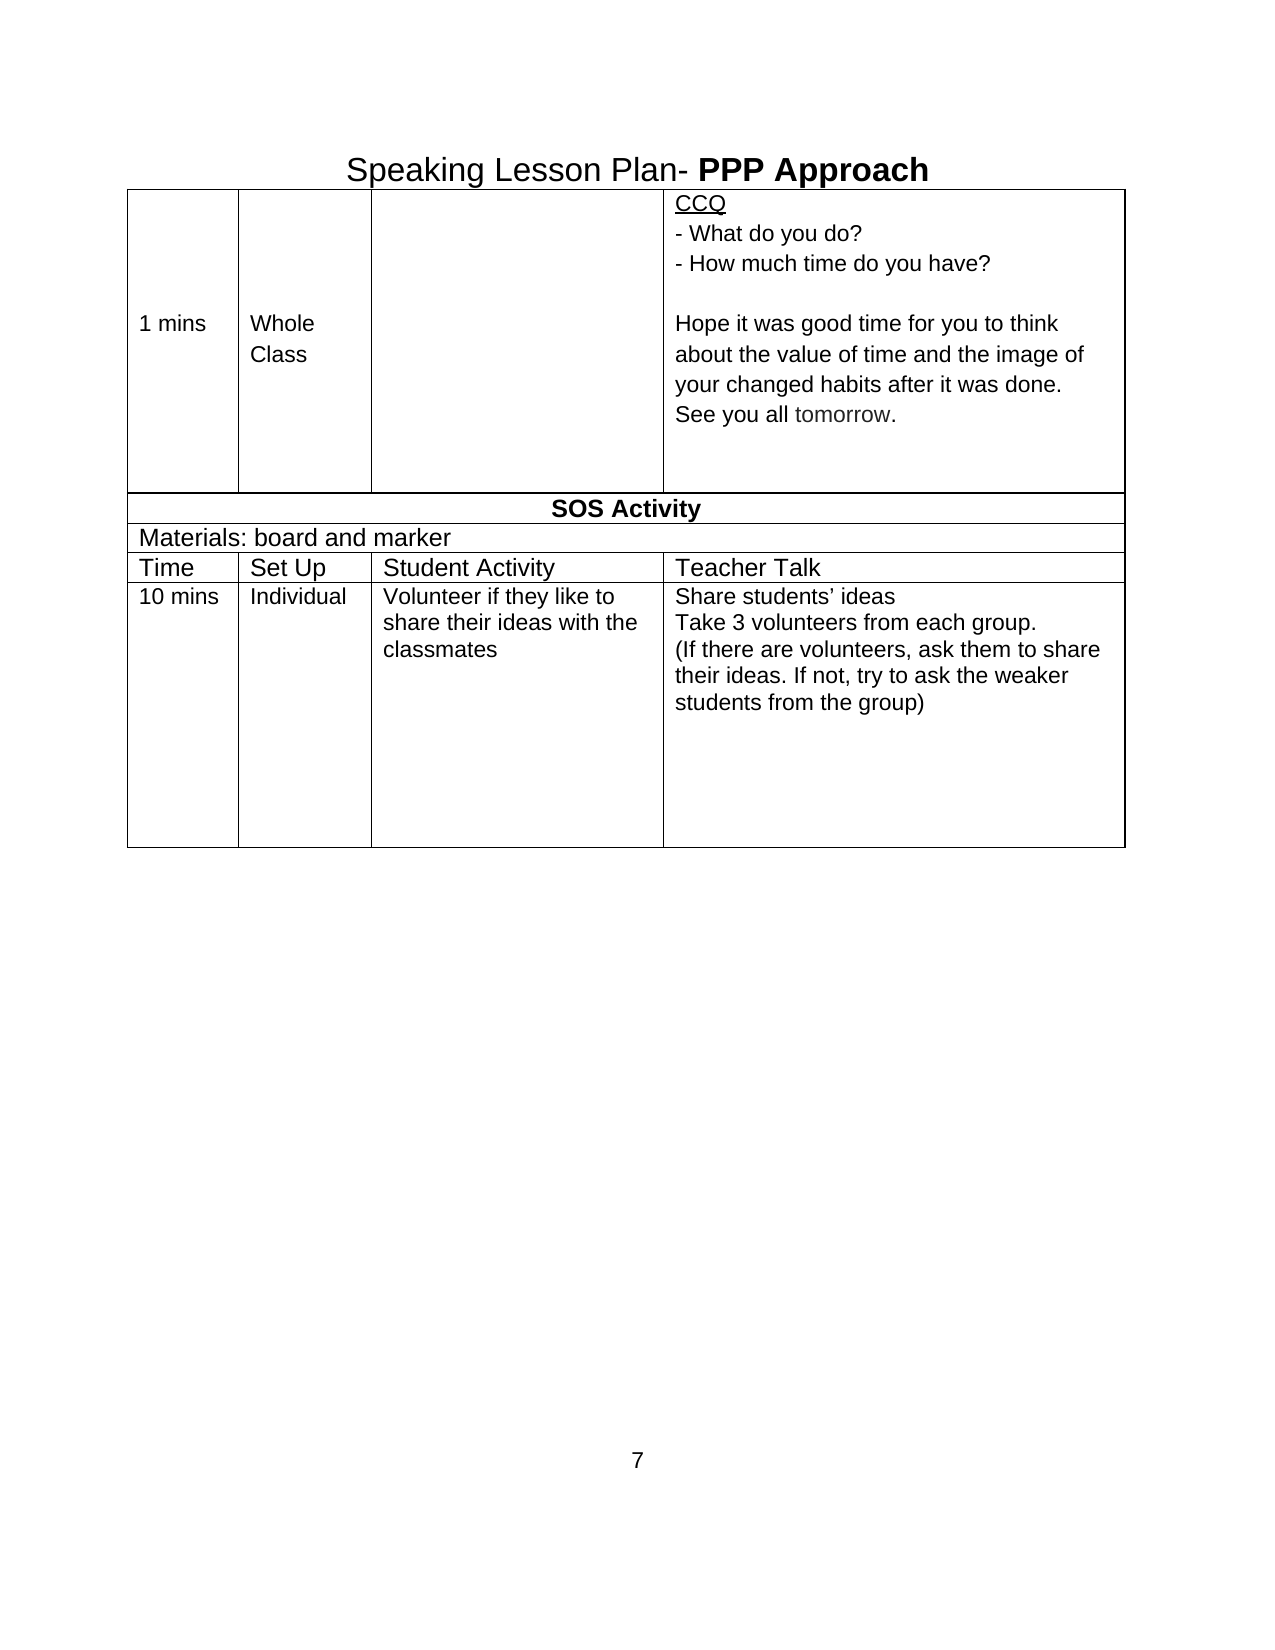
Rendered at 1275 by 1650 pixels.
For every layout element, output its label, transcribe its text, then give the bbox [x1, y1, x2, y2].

table_cell Student Activity [372, 553, 663, 582]
table_cell Set Up [239, 553, 371, 582]
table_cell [664, 190, 1124, 492]
table_cell Teacher Talk [664, 553, 1124, 582]
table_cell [372, 190, 663, 492]
table_cell Materials: board and marker [128, 524, 1124, 552]
table_cell Volunteer if they like to share their ideas with the classmates [372, 583, 663, 847]
table_cell Individual [239, 583, 371, 847]
table_cell Share students’ ideas Take 3 volunteers from each group. (If there are volunteers, ask them to share their ideas. If not, try to ask the weaker students from the group) [664, 583, 1124, 847]
table_cell 10 mins 1 mins [128, 190, 238, 492]
table_header SOS Activity [128, 494, 1124, 522]
table_cell 10 mins [128, 583, 238, 847]
table_cell Time [128, 553, 238, 582]
table_cell Groups Whole Class [239, 190, 371, 492]
